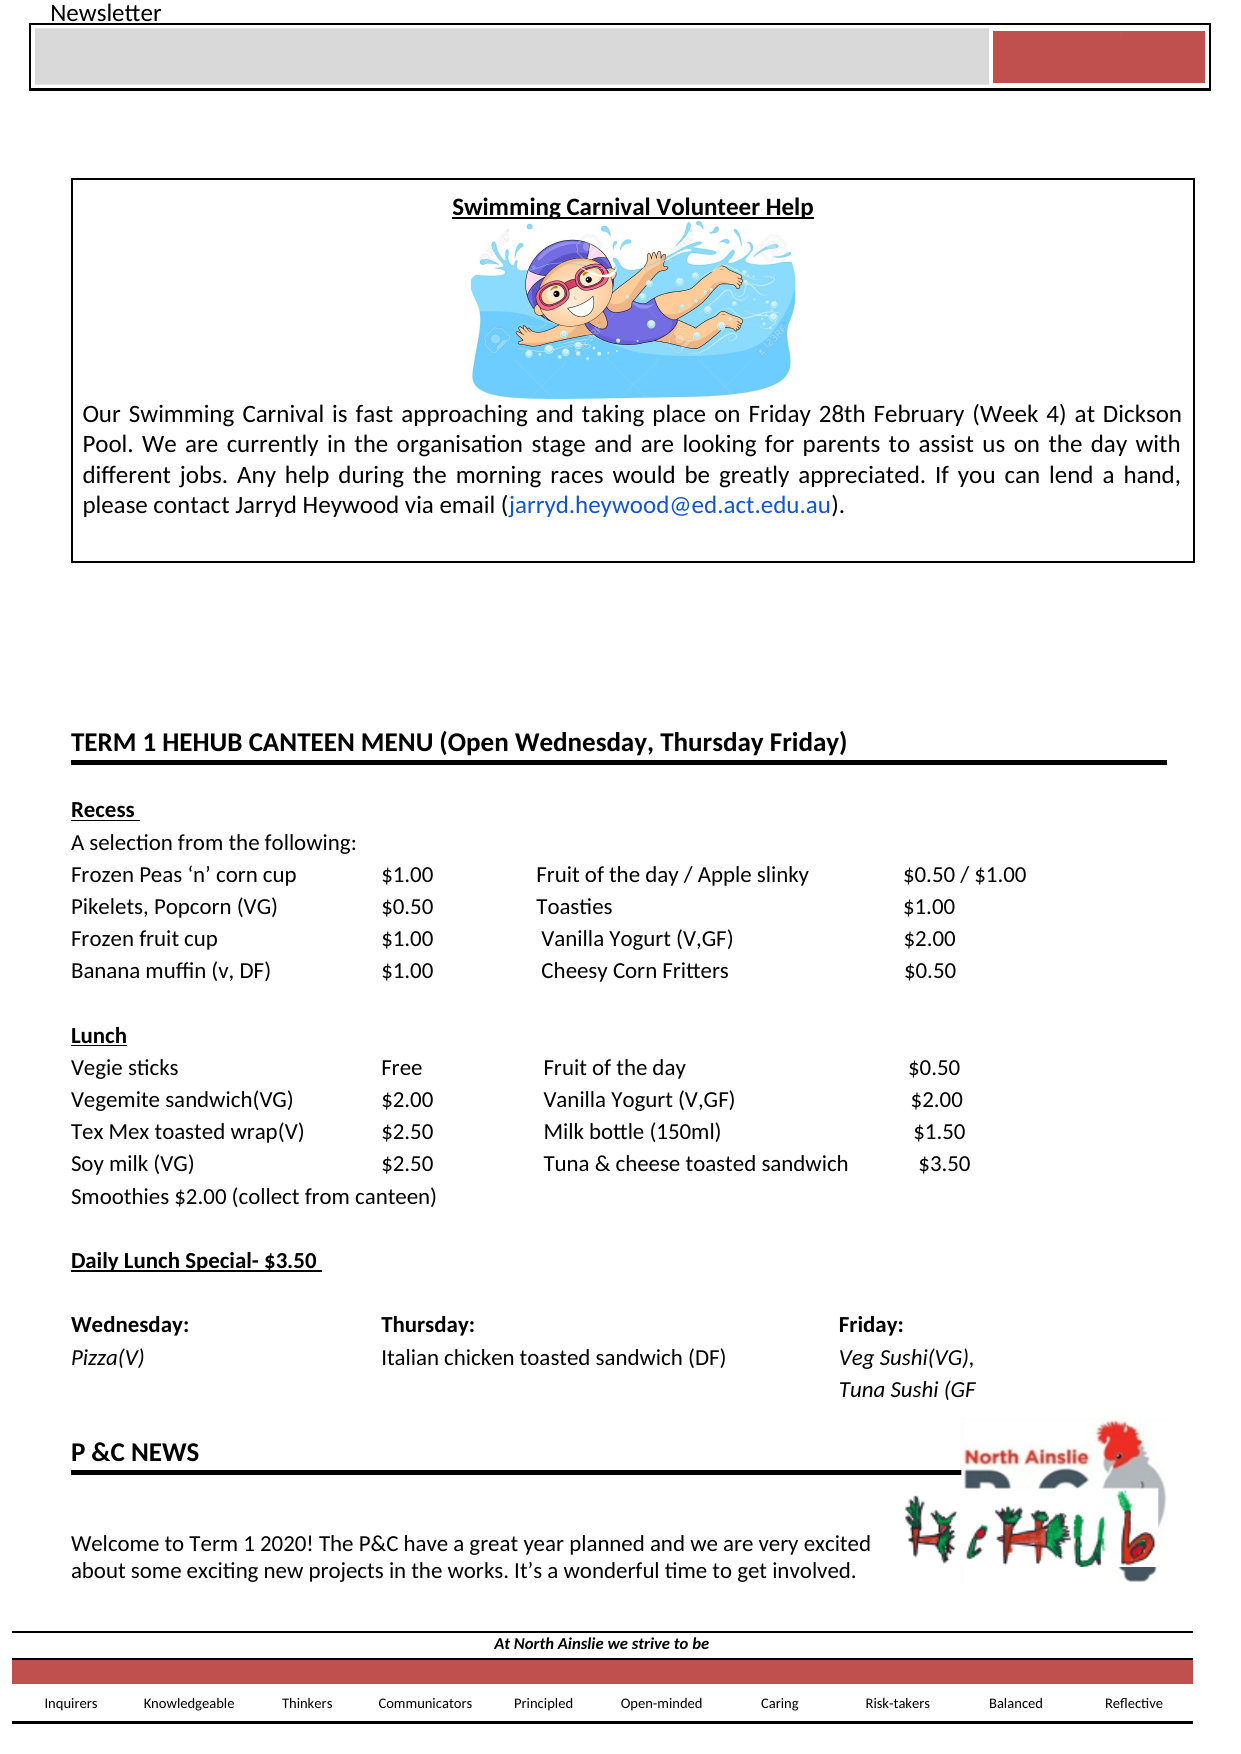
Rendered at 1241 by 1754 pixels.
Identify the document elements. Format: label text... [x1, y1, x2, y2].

text Vegie sticks Free Fruit of the day $0.50 [71, 1053, 1167, 1081]
text Pikelets, Popcorn (VG) $0.50 Toasties $1.00 Frozen fruit cup $1.00 Vanilla Yogurt (V,GF) $2.00 [71, 892, 1167, 952]
text Banana muffin (v, DF) $1.00 Cheesy Corn Fritters $0.50 [71, 956, 1167, 984]
text Wednesday: Thursday: Friday: [71, 1311, 1167, 1338]
text Recess [71, 796, 1167, 823]
text Soy milk (VG) $2.50 Tuna & cheese toasted sandwich $3.50 [71, 1149, 1167, 1178]
text Lunch [71, 1021, 1167, 1049]
text Pizza(V) Italian chicken toasted sandwich (DF) Veg Sushi(VG), [71, 1343, 1167, 1371]
text A selection from the following: [71, 828, 1167, 856]
text Welcome to Term 1 2020! The P&C have a great year planned and we are very excited about some exciting new projects in the works. It’s a wonderful time to get involved. [71, 1529, 1167, 1585]
text Tuna Sushi (GF [71, 1375, 1167, 1403]
text Smoothies $2.00 (collect from canteen) [71, 1182, 1167, 1210]
text Frozen Peas ‘n’ corn cup $1.00 Fruit of the day / Apple slinky $0.50 / $1.00 [71, 860, 1167, 888]
text Daily Lunch Special- $3.50 [71, 1246, 1167, 1274]
text TERM 1 HEHUB CANTEEN MENU (Open Wednesday, Thursday Friday) [71, 697, 1167, 760]
table_header Swimming Carnival Volunteer Help Our Swimming Carnival is fast approaching and taking place on Friday 28th February (Week 4) at Dickson Pool. We are currently in the organisation stage and are looking for parents to assist us on the day with different jobs. Any help during the morning races would be greatly appreciated. If you can lend a hand, please contact Jarryd Heywood via email (jarryd.heywood@ed.act.edu.au). [73, 180, 1193, 561]
text Vegemite sandwich(VG) $2.00 Vanilla Yogurt (V,GF) $2.00 [71, 1085, 1167, 1113]
picture [470, 221, 796, 399]
text P &C NEWS [71, 1435, 961, 1470]
text Tex Mex toasted wrap(V) $2.50 Milk bottle (150ml) $1.50 [71, 1117, 1167, 1145]
picture [902, 1418, 1168, 1583]
